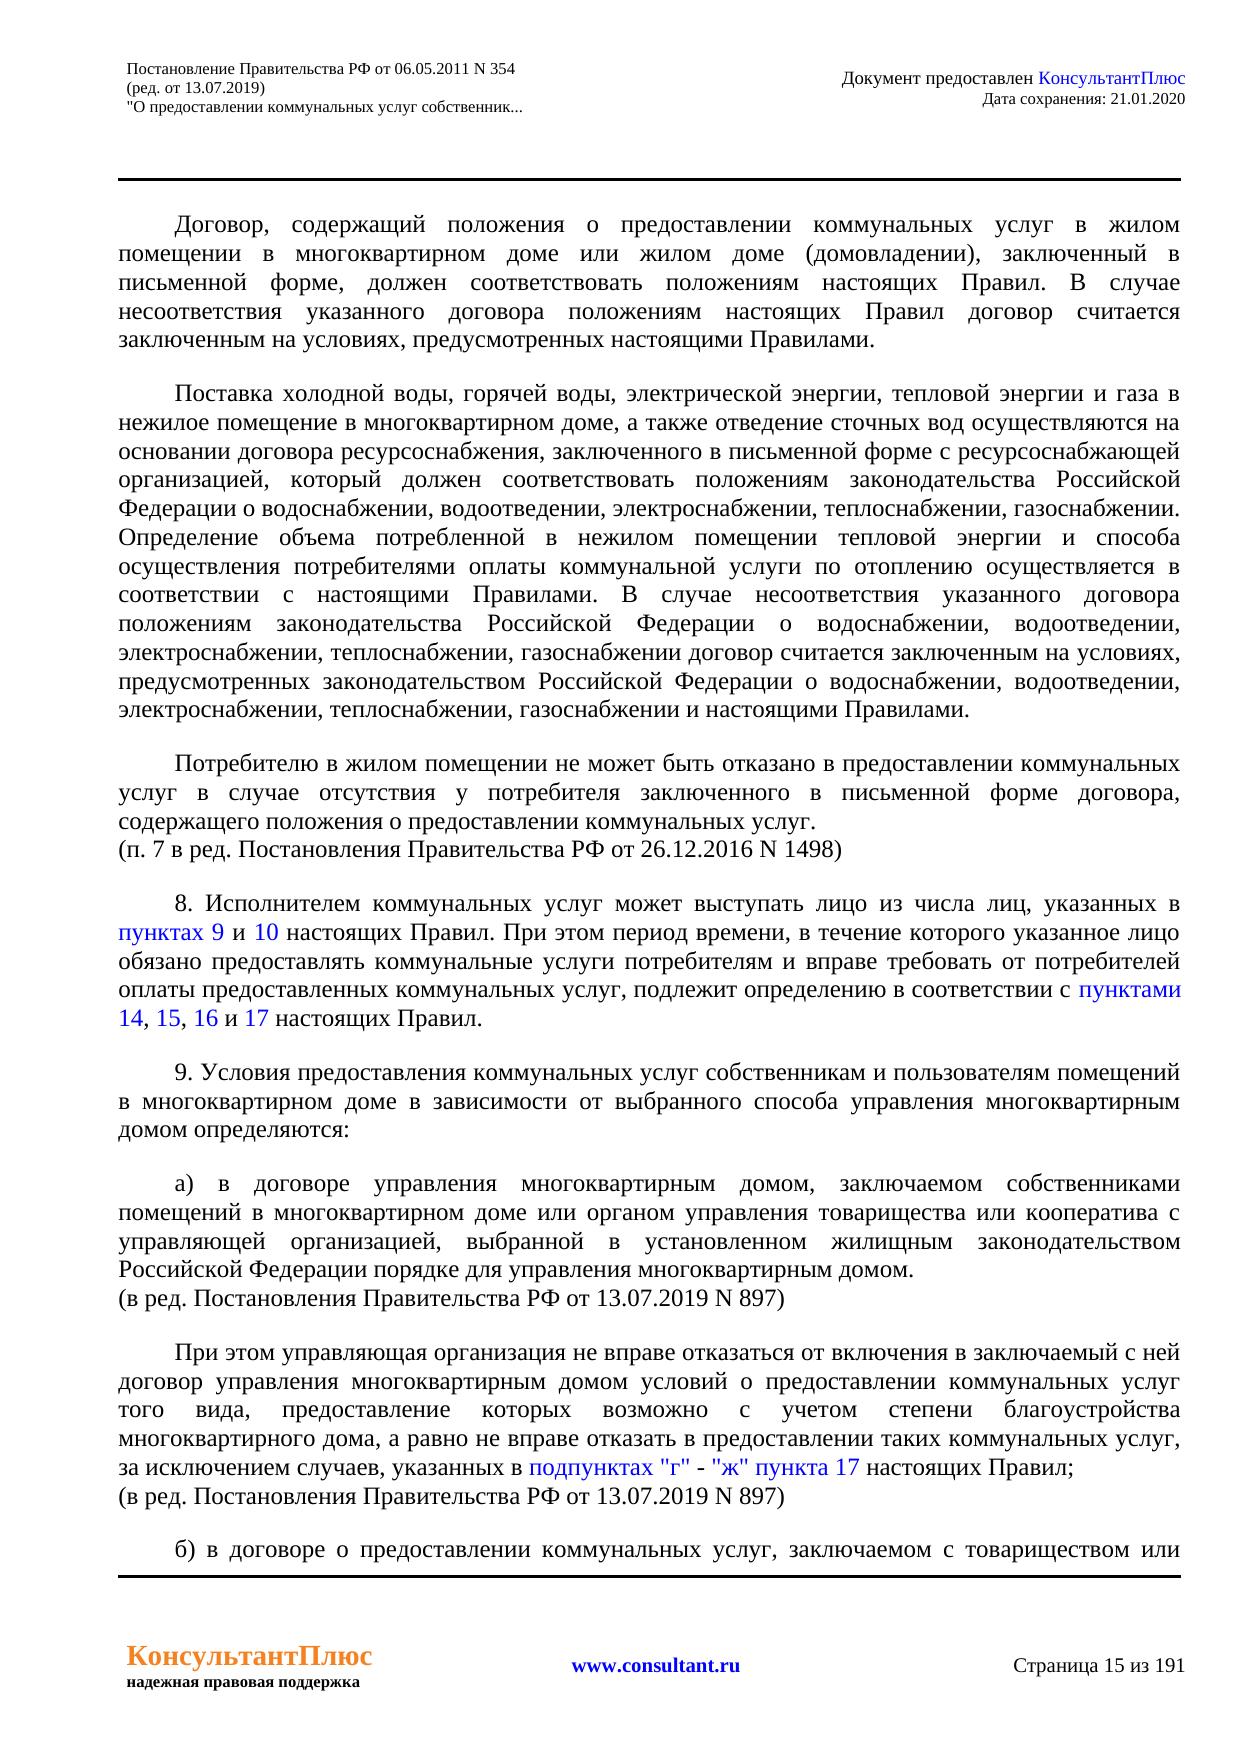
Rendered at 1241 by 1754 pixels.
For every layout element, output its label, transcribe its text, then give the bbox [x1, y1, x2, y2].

text (в ред. Постановления Правительства РФ от 13.07.2019 N 897) [118, 1481, 1181, 1509]
text 9. Условия предоставления коммунальных услуг собственникам и пользователям помещений в многоквартирном доме в зависимости от выбранного способа управления многоквартирным домом определяются: [118, 1057, 1181, 1143]
text Поставка холодной воды, горячей воды, электрической энергии, тепловой энергии и газа в нежилое помещение в многоквартирном доме, а также отведение сточных вод осуществляются на основании договора ресурсоснабжения, заключенного в письменной форме с ресурсоснабжающей организацией, который должен соответствовать положениям законодательства Российской Федерации о водоснабжении, водоотведении, электроснабжении, теплоснабжении, газоснабжении. Определение объема потребленной в нежилом помещении тепловой энергии и способа осуществления потребителями оплаты коммунальной услуги по отоплению осуществляется в соответствии с настоящими Правилами. В случае несоответствия указанного договора положениям законодательства Российской Федерации о водоснабжении, водоотведении, электроснабжении, теплоснабжении, газоснабжении договор считается заключенным на условиях, предусмотренных законодательством Российской Федерации о водоснабжении, водоотведении, электроснабжении, теплоснабжении, газоснабжении и настоящими Правилами. [118, 378, 1181, 723]
text а) в договоре управления многоквартирным домом, заключаемом собственниками помещений в многоквартирном доме или органом управления товарищества или кооператива с управляющей организацией, выбранной в установленном жилищным законодательством Российской Федерации порядке для управления многоквартирным домом. [118, 1168, 1181, 1283]
text При этом управляющая организация не вправе отказаться от включения в заключаемый с ней договор управления многоквартирным домом условий о предоставлении коммунальных услуг того вида, предоставление которых возможно с учетом степени благоустройства многоквартирного дома, а равно не вправе отказать в предоставлении таких коммунальных услуг, за исключением случаев, указанных в подпунктах "г" - "ж" пункта 17 настоящих Правил; [118, 1337, 1181, 1481]
text Потребителю в жилом помещении не может быть отказано в предоставлении коммунальных услуг в случае отсутствия у потребителя заключенного в письменной форме договора, содержащего положения о предоставлении коммунальных услуг. [118, 748, 1181, 834]
text 8. Исполнителем коммунальных услуг может выступать лицо из числа лиц, указанных в пунктах 9 и 10 настоящих Правил. При этом период времени, в течение которого указанное лицо обязано предоставлять коммунальные услуги потребителям и вправе требовать от потребителей оплаты предоставленных коммунальных услуг, подлежит определению в соответствии с пунктами 14, 15, 16 и 17 настоящих Правил. [118, 888, 1181, 1032]
text (в ред. Постановления Правительства РФ от 13.07.2019 N 897) [118, 1283, 1181, 1312]
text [118, 1534, 1181, 1563]
text (п. 7 в ред. Постановления Правительства РФ от 26.12.2016 N 1498) [118, 834, 1181, 863]
text Договор, содержащий положения о предоставлении коммунальных услуг в жилом помещении в многоквартирном доме или жилом доме (домовладении), заключенный в письменной форме, должен соответствовать положениям настоящих Правил. В случае несоответствия указанного договора положениям настоящих Правил договор считается заключенным на условиях, предусмотренных настоящими Правилами. [118, 209, 1181, 353]
